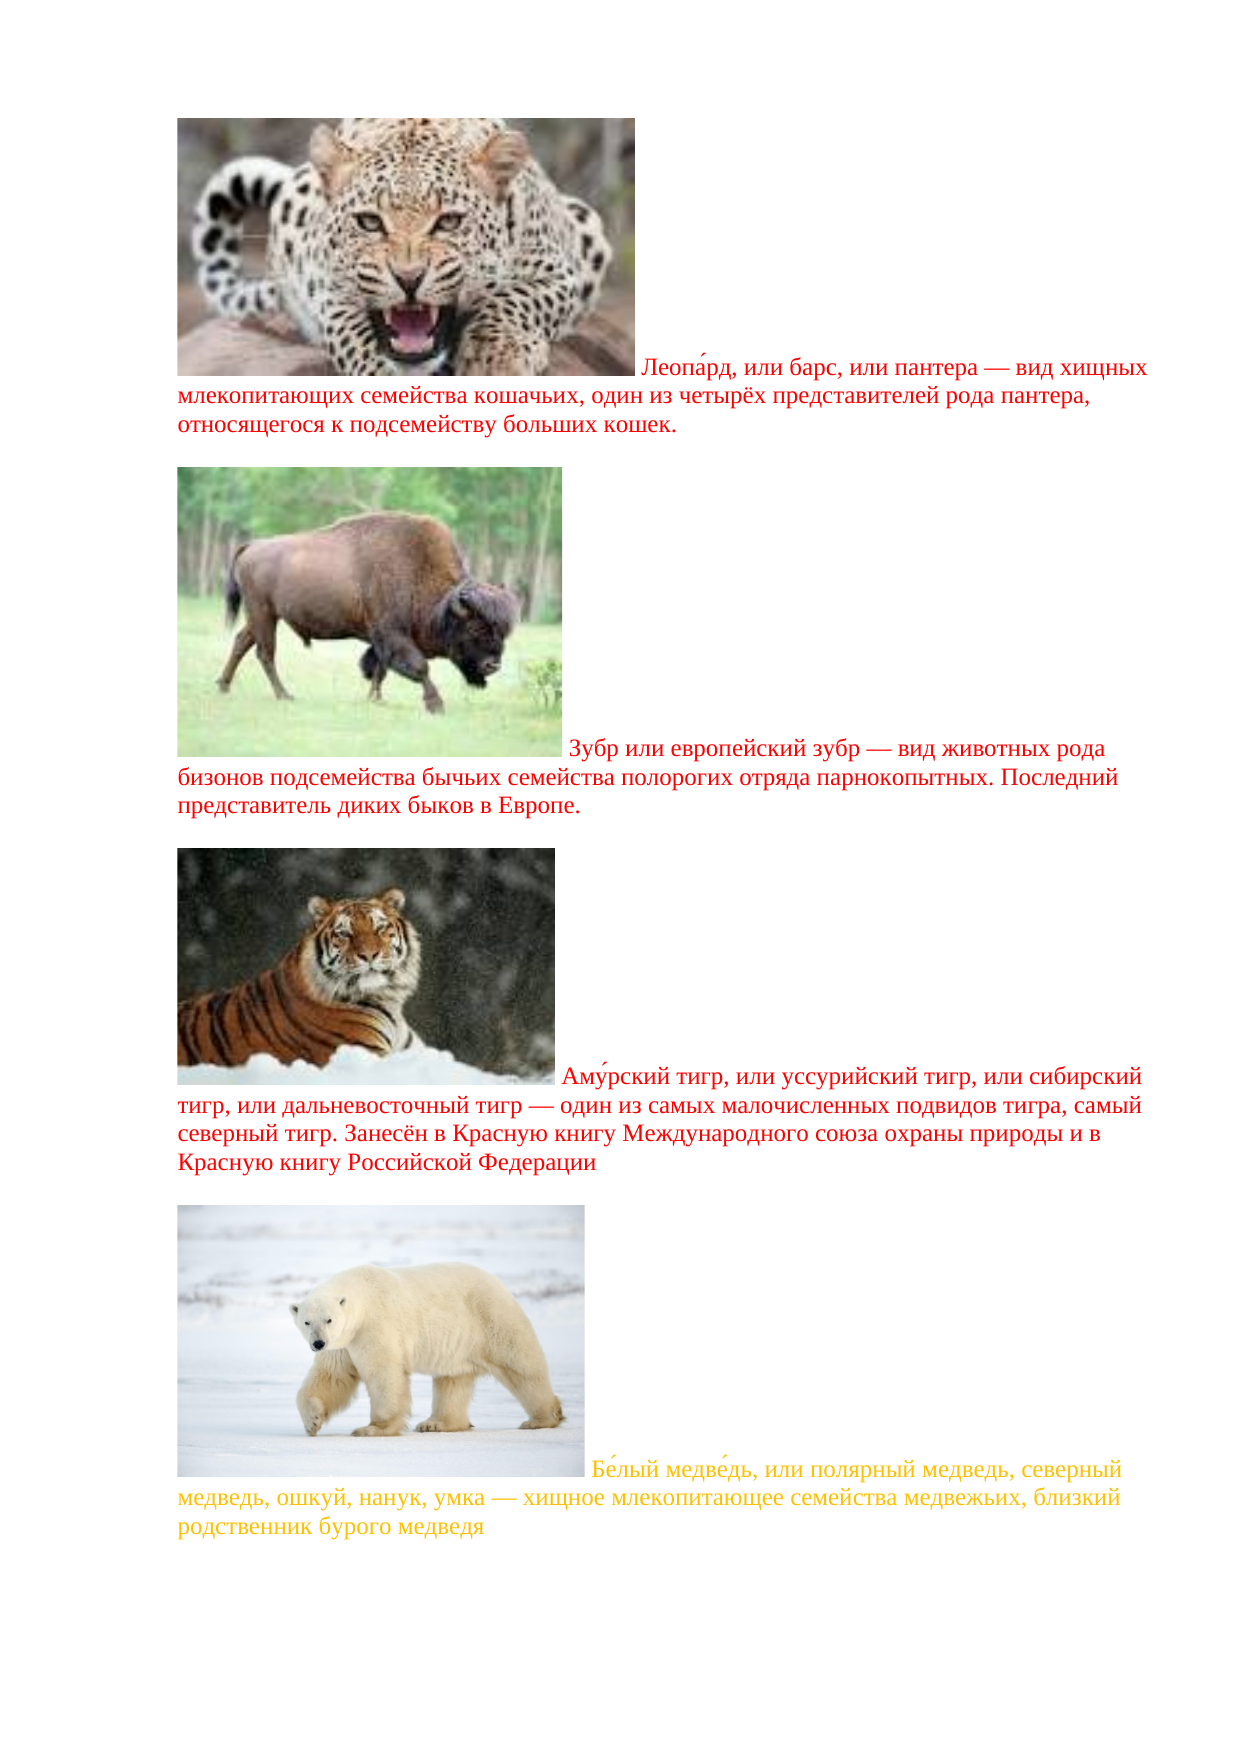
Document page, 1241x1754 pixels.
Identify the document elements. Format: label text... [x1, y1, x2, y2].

picture [177, 848, 555, 1085]
picture [177, 467, 563, 757]
picture [177, 118, 635, 376]
picture [177, 1205, 585, 1477]
